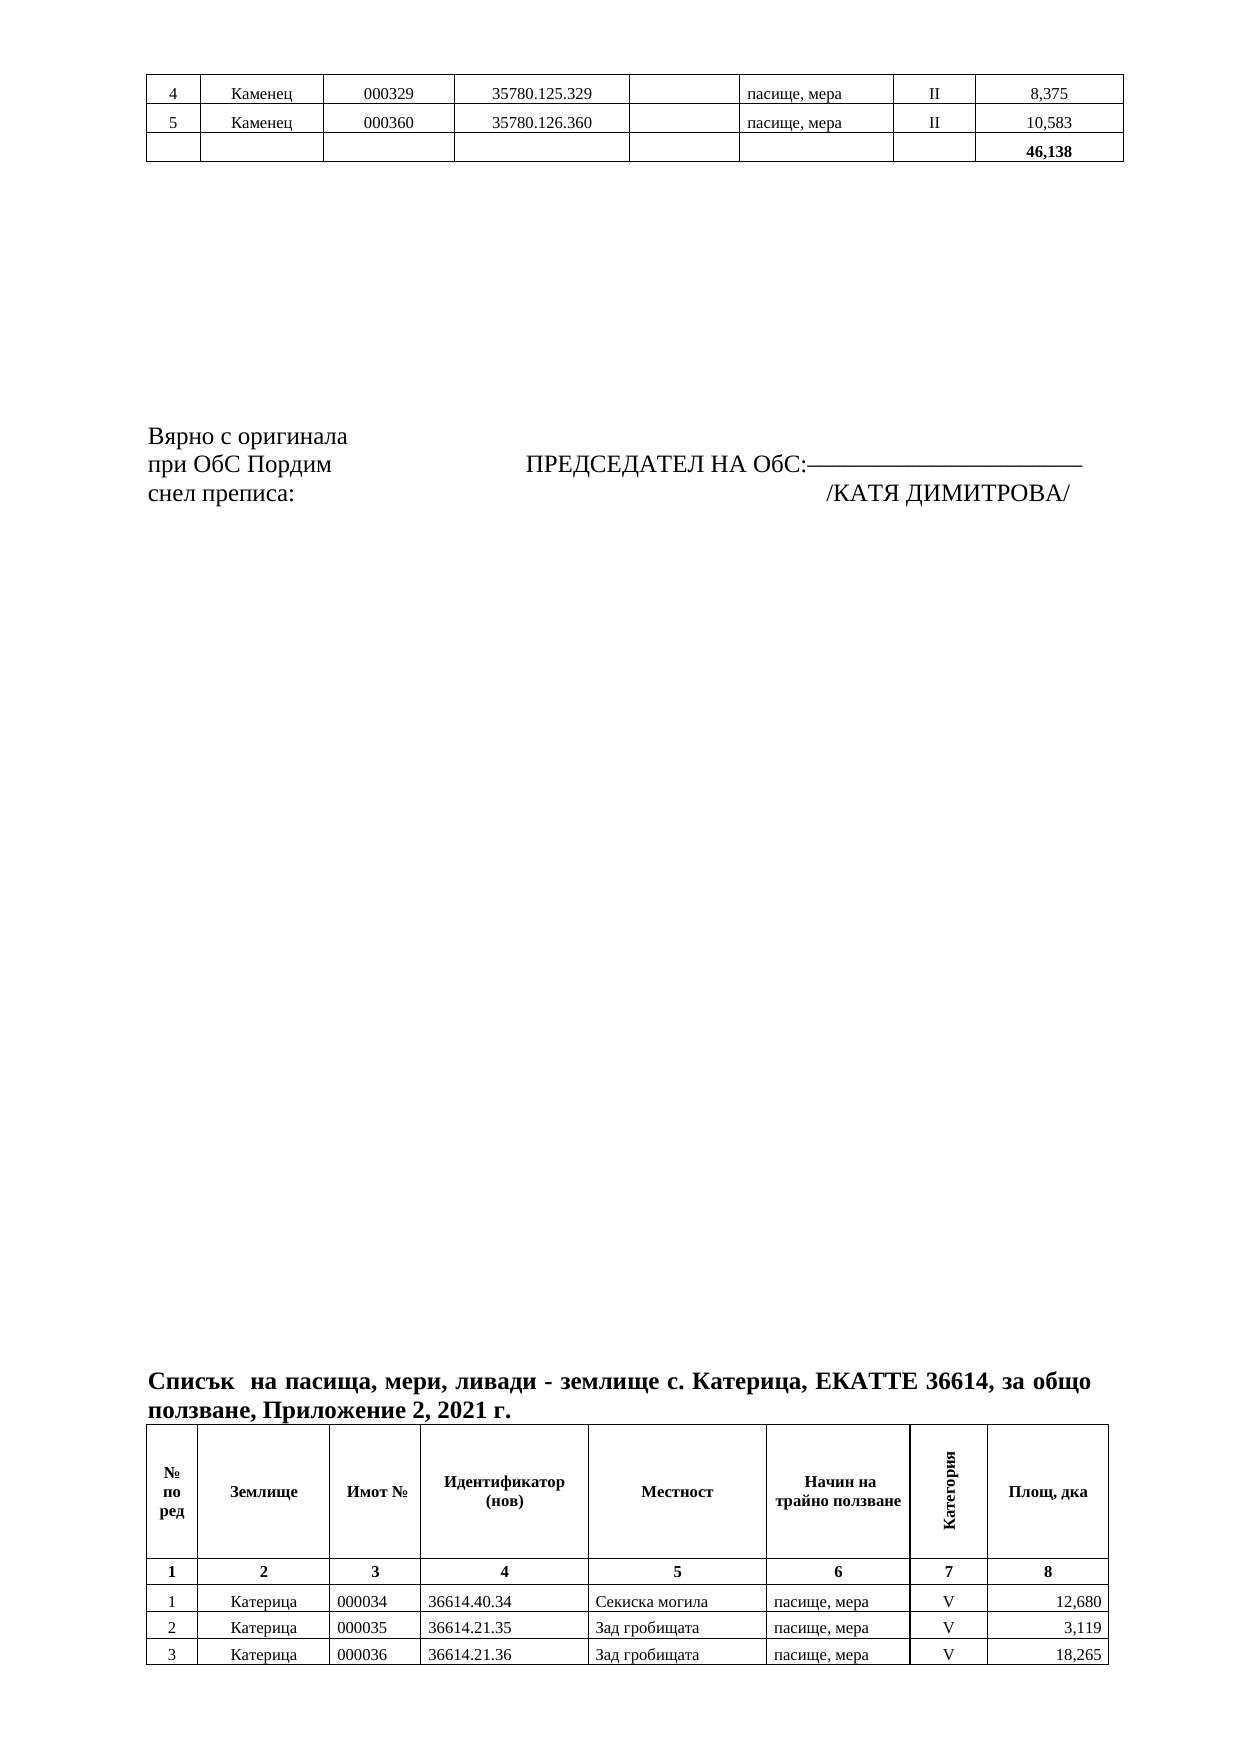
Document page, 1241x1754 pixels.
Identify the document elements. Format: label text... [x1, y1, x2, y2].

text при ОбС Пордим ПРЕДСЕДАТЕЛ НА ОбС:–––––––––––––––––––––– [148, 449, 1093, 478]
text снел преписа: /КАТЯ ДИМИТРОВА/ [148, 478, 1093, 507]
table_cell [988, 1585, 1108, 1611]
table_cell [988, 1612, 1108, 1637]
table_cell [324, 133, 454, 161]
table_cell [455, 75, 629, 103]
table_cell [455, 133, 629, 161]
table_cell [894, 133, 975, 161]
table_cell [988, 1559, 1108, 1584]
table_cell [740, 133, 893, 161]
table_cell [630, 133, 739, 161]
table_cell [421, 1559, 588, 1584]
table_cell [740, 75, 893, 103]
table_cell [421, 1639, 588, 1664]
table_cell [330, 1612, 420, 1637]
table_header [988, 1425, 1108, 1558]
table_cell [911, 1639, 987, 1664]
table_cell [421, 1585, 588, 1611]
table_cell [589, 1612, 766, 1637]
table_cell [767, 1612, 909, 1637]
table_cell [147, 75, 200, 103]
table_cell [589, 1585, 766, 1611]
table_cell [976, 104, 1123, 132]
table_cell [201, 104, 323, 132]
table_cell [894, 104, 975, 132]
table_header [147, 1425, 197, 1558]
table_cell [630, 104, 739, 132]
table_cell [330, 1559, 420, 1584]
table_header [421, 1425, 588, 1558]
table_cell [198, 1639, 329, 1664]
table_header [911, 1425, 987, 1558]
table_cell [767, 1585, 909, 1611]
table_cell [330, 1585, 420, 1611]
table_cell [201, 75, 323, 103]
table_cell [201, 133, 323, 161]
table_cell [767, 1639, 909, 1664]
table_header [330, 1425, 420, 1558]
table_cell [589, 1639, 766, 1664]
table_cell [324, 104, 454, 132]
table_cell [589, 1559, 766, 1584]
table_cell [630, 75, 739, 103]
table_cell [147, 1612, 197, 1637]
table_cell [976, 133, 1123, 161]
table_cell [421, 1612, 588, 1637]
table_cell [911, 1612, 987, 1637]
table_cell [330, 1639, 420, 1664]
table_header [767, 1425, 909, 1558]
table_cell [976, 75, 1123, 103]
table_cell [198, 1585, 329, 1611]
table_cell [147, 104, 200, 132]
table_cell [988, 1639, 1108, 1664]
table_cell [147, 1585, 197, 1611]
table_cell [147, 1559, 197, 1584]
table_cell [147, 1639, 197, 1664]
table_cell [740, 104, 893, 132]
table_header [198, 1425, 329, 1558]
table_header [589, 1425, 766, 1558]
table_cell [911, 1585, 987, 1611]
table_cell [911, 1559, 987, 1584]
text Вярно с оригинала [148, 421, 1093, 449]
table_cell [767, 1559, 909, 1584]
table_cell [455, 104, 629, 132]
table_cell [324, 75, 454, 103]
text Списък на пасища, мери, ливади - землище с. Катерица, ЕКАТТЕ 36614, за общо ползване, Приложение 2, 2021 г. [148, 1366, 1093, 1423]
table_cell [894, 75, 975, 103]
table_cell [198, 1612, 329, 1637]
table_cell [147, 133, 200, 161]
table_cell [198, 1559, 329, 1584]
